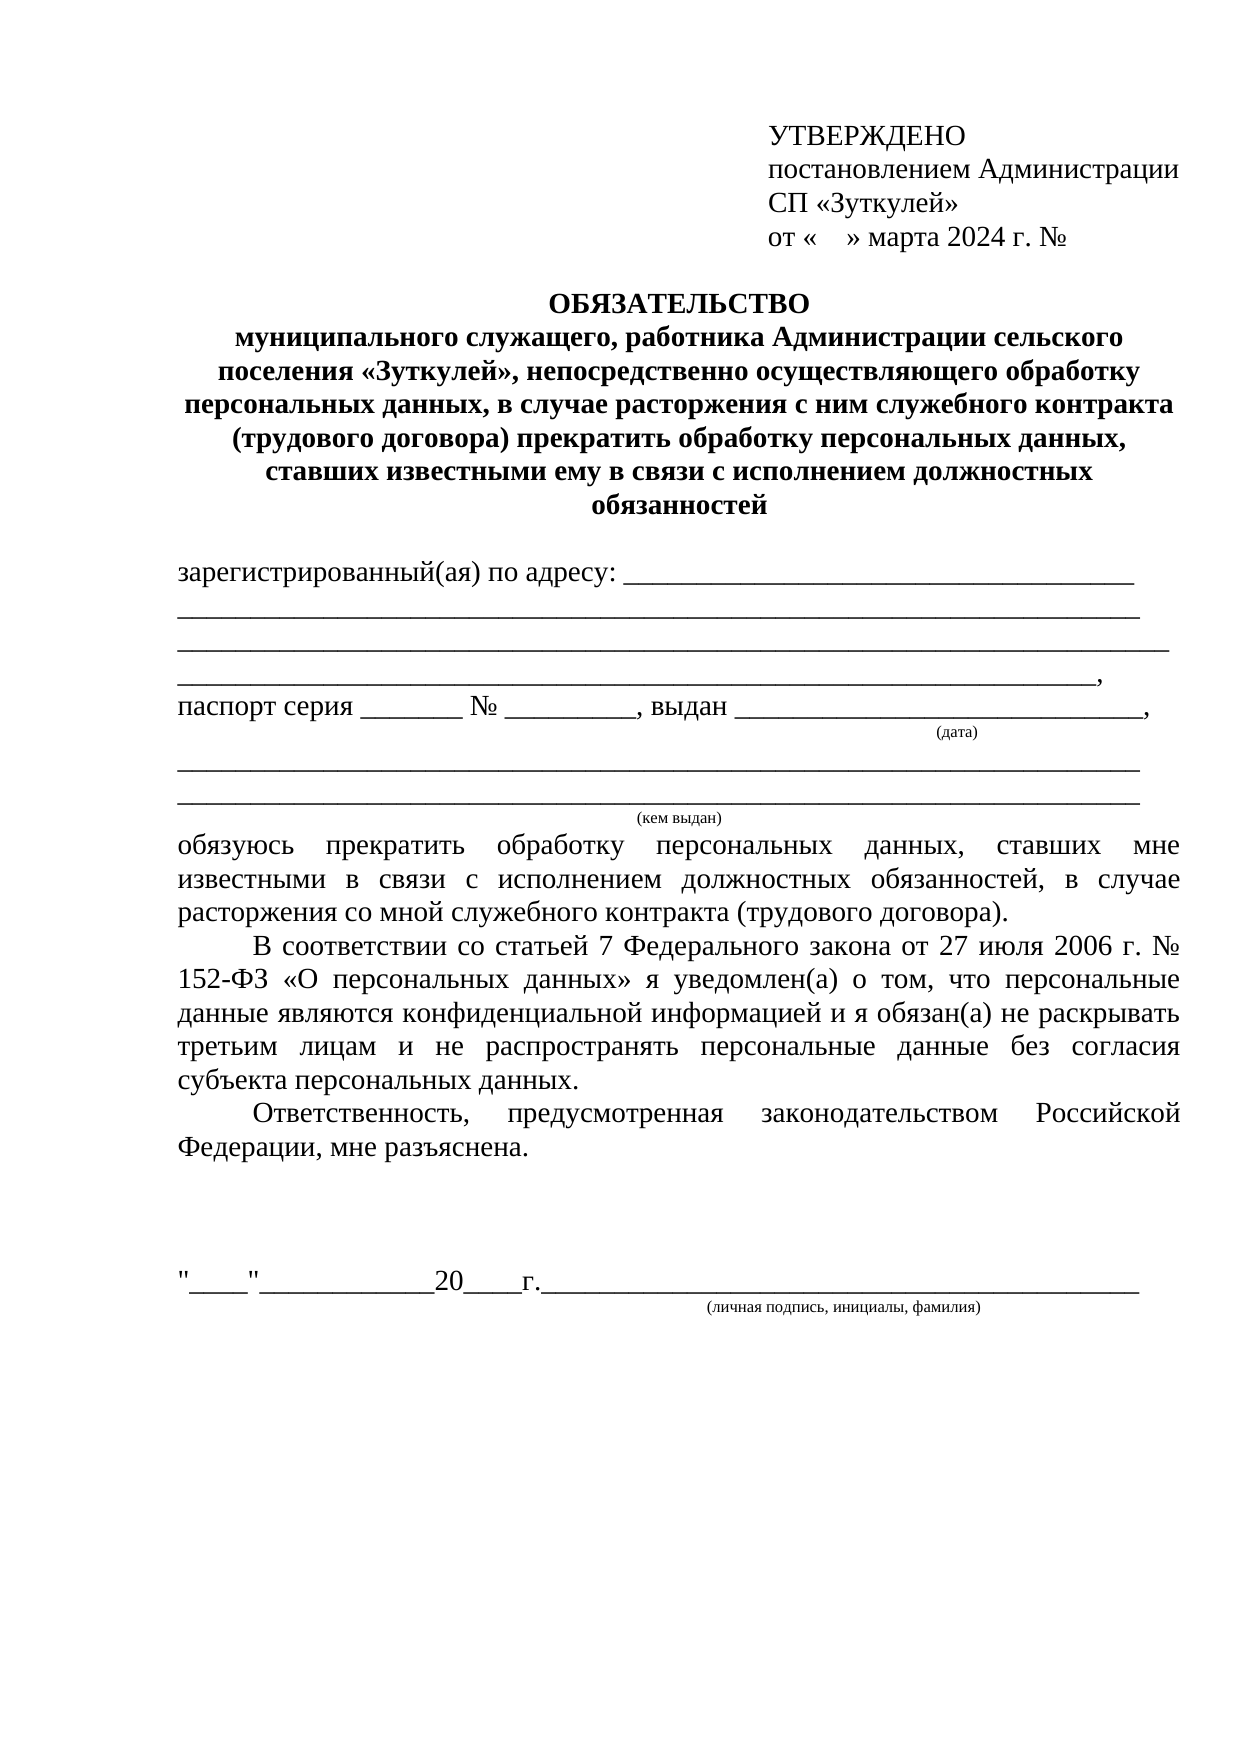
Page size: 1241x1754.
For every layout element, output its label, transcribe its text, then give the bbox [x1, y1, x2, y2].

text В соответствии со статьей 7 Федерального закона от 27 июля 2006 г. № 152-ФЗ «О персональных данных» я уведомлен(а) о том, что персональные данные являются конфиденциальной информацией и я обязан(а) не раскрывать третьим лицам и не распространять персональные данные без согласия субъекта персональных данных. [177, 928, 1181, 1096]
text постановлением Администрации СП «Зуткулей» [768, 152, 1181, 219]
text муниципального служащего, работника Администрации сельского поселения «Зуткулей», непосредственно осуществляющего обработку персональных данных, в случае расторжения с ним служебного контракта (трудового договора) прекратить обработку персональных данных, ставших известными ему в связи с исполнением должностных обязанностей [177, 319, 1181, 521]
text паспорт серия _______ № _________, выдан ____________________________, [177, 688, 1181, 722]
text ОБЯЗАТЕЛЬСТВО [177, 286, 1181, 319]
text __________________________________________________________________ [177, 588, 1181, 621]
text от « » марта 2024 г. № [768, 219, 1181, 252]
text ___________________________________________________________________________________________________________________________________, [177, 621, 1181, 688]
text (кем выдан) [177, 808, 1181, 827]
text (личная подпись, инициалы, фамилия) [177, 1297, 1181, 1316]
text обязуюсь прекратить обработку персональных данных, ставших мне известными в связи с исполнением должностных обязанностей, в случае расторжения со мной служебного контракта (трудового договора). [177, 827, 1181, 928]
text УТВЕРЖДЕНО [768, 118, 1181, 152]
text Ответственность, предусмотренная законодательством Российской Федерации, мне разъяснена. [177, 1096, 1181, 1163]
text "____"____________20____г._________________________________________ [177, 1263, 1181, 1297]
text __________________________________________________________________ [177, 774, 1181, 808]
text __________________________________________________________________ [177, 741, 1181, 774]
text зарегистрированный(ая) по адресу: ___________________________________ [177, 554, 1181, 588]
text (дата) [723, 722, 1078, 741]
